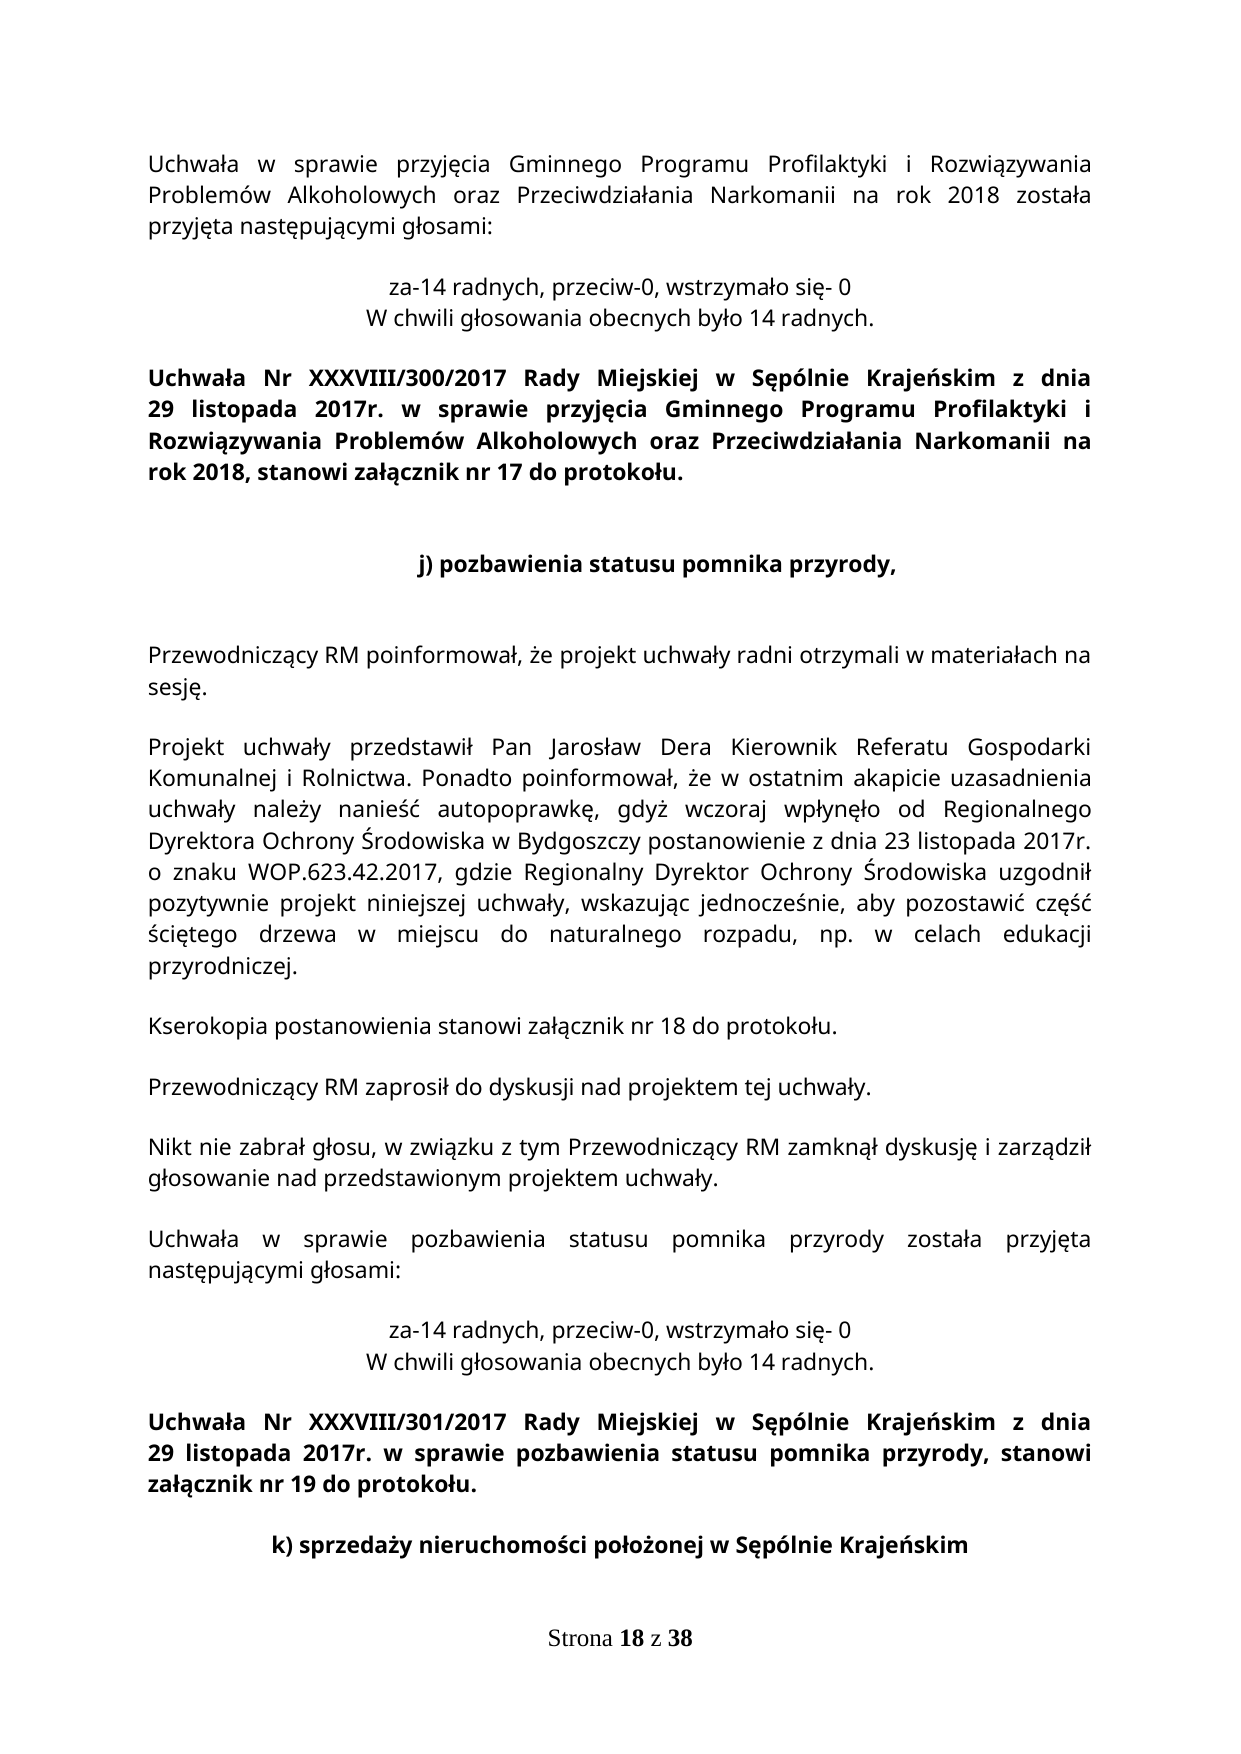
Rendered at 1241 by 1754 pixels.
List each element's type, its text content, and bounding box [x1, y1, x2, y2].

text Kserokopia postanowienia stanowi załącznik nr 18 do protokołu. [148, 1010, 1093, 1041]
text zaprosił do dyskusji nad projektem tej uchwały. [148, 1071, 1093, 1102]
list W chwili głosowania obecnych było 14 radnych. [148, 1346, 1093, 1377]
list za-14 radnych, przeciw-0, wstrzymało się- 0 [148, 1314, 1093, 1346]
text Projekt uchwały przedstawił Pan Jarosław Dera Kierownik Referatu Gospodarki Komunalnej i Rolnictwa. Ponadto poinformował, że w ostatnim akapicie uzasadnienia uchwały należy nanieść autopoprawkę, gdyż wczoraj wpłynęło od Regionalnego Dyrektora Ochrony Środowiska w Bydgoszczy postanowienie z dnia 23 listopada 2017r. o znaku WOP.623.42.2017, gdzie Regionalny Dyrektor Ochrony Środowiska uzgodnił pozytywnie projekt niniejszej uchwały, wskazując jednocześnie, aby pozostawić część ściętego drzewa w miejscu do naturalnego rozpadu, np. w celach edukacji przyrodniczej. [148, 731, 1093, 981]
text Uchwała w sprawie przyjęcia Gminnego Programu Profilaktyki i Rozwiązywania Problemów Alkoholowych oraz Przeciwdziałania Narkomanii na rok 2018 została przyjęta następującymi głosami: [148, 148, 1093, 241]
text poinformował, że projekt uchwały radni otrzymali w materiałach na sesję. [148, 639, 1093, 702]
list W chwili głosowania obecnych było 14 radnych. [148, 302, 1093, 333]
text Uchwała Nr XXXVIII/301/2017 Rady Miejskiej w Sępólnie Krajeńskim z dnia 29 listopada 2017r. w sprawie pozbawienia statusu pomnika przyrody, stanowi załącznik nr 19 do protokołu. [148, 1406, 1093, 1500]
list j) pozbawienia statusu pomnika przyrody, [223, 516, 1093, 579]
text k) sprzedaży nieruchomości położonej w Sępólnie Krajeńskim [148, 1529, 1093, 1560]
text Uchwała w sprawie pozbawienia statusu pomnika przyrody została przyjęta następującymi głosami: [148, 1223, 1093, 1285]
list Nikt nie zabrał głosu, w związku z tym zamknął dyskusję i zarządził głosowanie nad przedstawionym projektem uchwały. [148, 1131, 1093, 1193]
list za-14 radnych, przeciw-0, wstrzymało się- 0 [148, 271, 1093, 302]
text Uchwała Nr XXXVIII/300/2017 Rady Miejskiej w Sępólnie Krajeńskim z dnia 29 listopada 2017r. w sprawie przyjęcia Gminnego Programu Profilaktyki i Rozwiązywania Problemów Alkoholowych oraz Przeciwdziałania Narkomanii na rok 2018, stanowi załącznik nr 17 do protokołu. [148, 362, 1093, 487]
